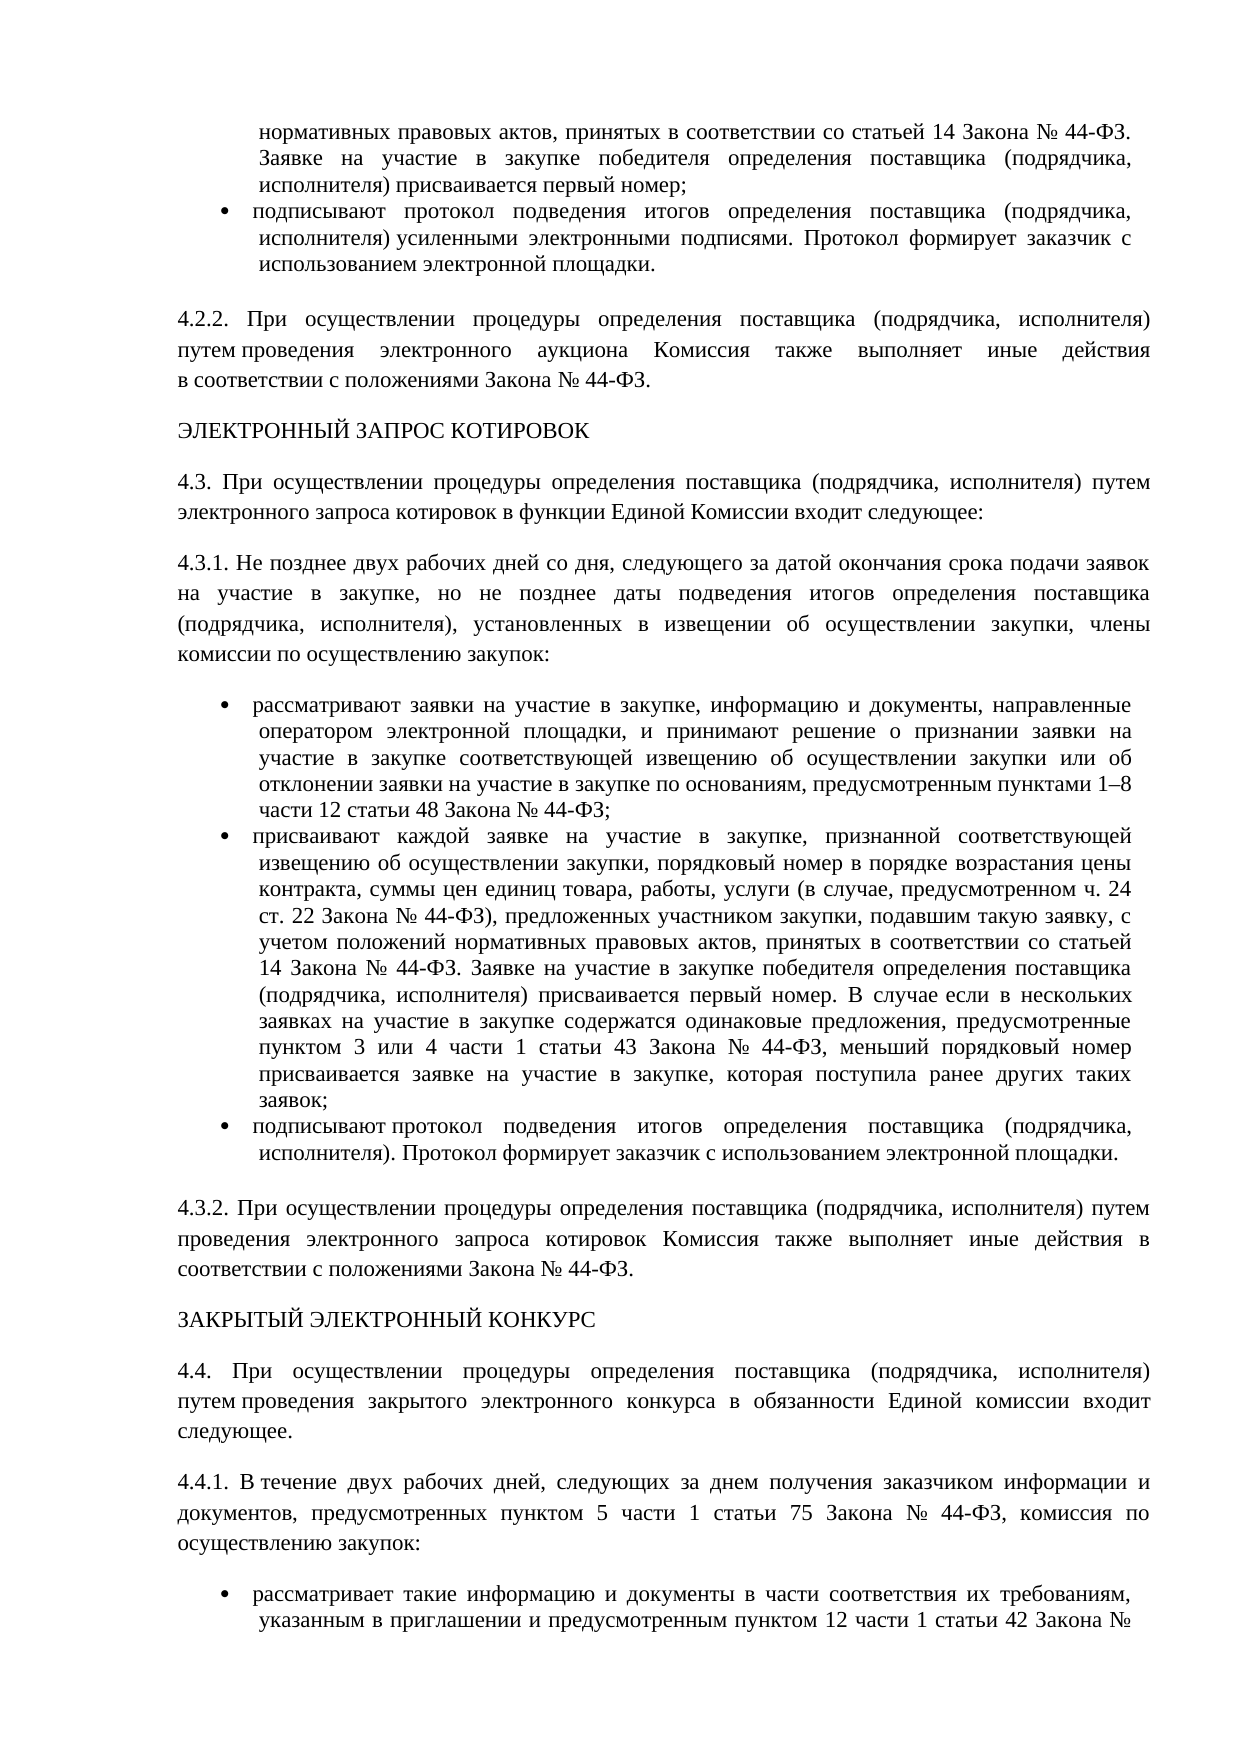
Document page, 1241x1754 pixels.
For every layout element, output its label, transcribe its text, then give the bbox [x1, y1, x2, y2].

list присваивают каждой заявке на участие в закупке, признанной соответствующей извещению об осуществлении закупки, порядковый номер в порядке возрастания цены контракта, суммы цен единиц товара, работы, услуги (в случае, предусмотренном ч. 24 ст. 22 Закона № 44-ФЗ), предложенных участником закупки, подавшим такую заявку, с учетом положений нормативных правовых актов, принятых в соответствии со статьей 14 Закона № 44-ФЗ. Заявке на участие в закупке победителя определения поставщика (подрядчика, исполнителя) присваивается первый номер. В случае если в нескольких заявках на участие в закупке содержатся одинаковые предложения, предусмотренные пунктом 3 или 4 части 1 статьи 43 Закона № 44-ФЗ, меньший порядковый номер присваивается заявке на участие в закупке, которая поступила ранее других таких заявок; [221, 823, 1133, 1112]
text 4.3.2. При осуществлении процедуры определения поставщика (подрядчика, исполнителя) путем проведения электронного запроса котировок Комиссия также выполняет иные действия в соответствии с положениями Закона № 44-ФЗ. [177, 1194, 1152, 1281]
text ЭЛЕКТРОННЫЙ ЗАПРОС КОТИРОВОК [177, 417, 1152, 443]
text 4.3.1. Не позднее двух рабочих дней со дня, следующего за датой окончания срока подачи заявок на участие в закупке, но не позднее даты подведения итогов определения поставщика (подрядчика, исполнителя), установленных в извещении об осуществлении закупки, члены комиссии по осуществлению закупок: [177, 549, 1152, 666]
text 4.2.2. При осуществлении процедуры определения поставщика (подрядчика, исполнителя) путем проведения электронного аукциона Комиссия также выполняет иные действия в соответствии с положениями Закона № 44-ФЗ. [177, 305, 1152, 392]
text 4.4.1. В течение двух рабочих дней, следующих за днем получения заказчиком информации и документов, предусмотренных пунктом 5 части 1 статьи 75 Закона № 44-ФЗ, комиссия по осуществлению закупок: [177, 1468, 1152, 1555]
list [221, 1580, 1133, 1632]
list рассматривают заявки на участие в закупке, информацию и документы, направленные оператором электронной площадки, и принимают решение о признании заявки на участие в закупке соответствующей извещению об осуществлении закупки или об отклонении заявки на участие в закупке по основаниям, предусмотренным пунктами 1–8 части 12 статьи 48 Закона № 44-ФЗ; [221, 691, 1133, 823]
list подписывают протокол подведения итогов определения поставщика (подрядчика, исполнителя). Протокол формирует заказчик с использованием электронной площадки. [221, 1112, 1133, 1165]
text ЗАКРЫТЫЙ ЭЛЕКТРОННЫЙ КОНКУРС [177, 1306, 1152, 1332]
text 4.4. При осуществлении процедуры определения поставщика (подрядчика, исполнителя) путем проведения закрытого электронного конкурса в обязанности Единой комиссии входит следующее. [177, 1357, 1152, 1444]
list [221, 118, 1133, 197]
text 4.3. При осуществлении процедуры определения поставщика (подрядчика, исполнителя) путем электронного запроса котировок в функции Единой Комиссии входит следующее: [177, 468, 1152, 524]
list подписывают протокол подведения итогов определения поставщика (подрядчика, исполнителя) усиленными электронными подписями. Протокол формирует заказчик с использованием электронной площадки. [221, 197, 1133, 276]
